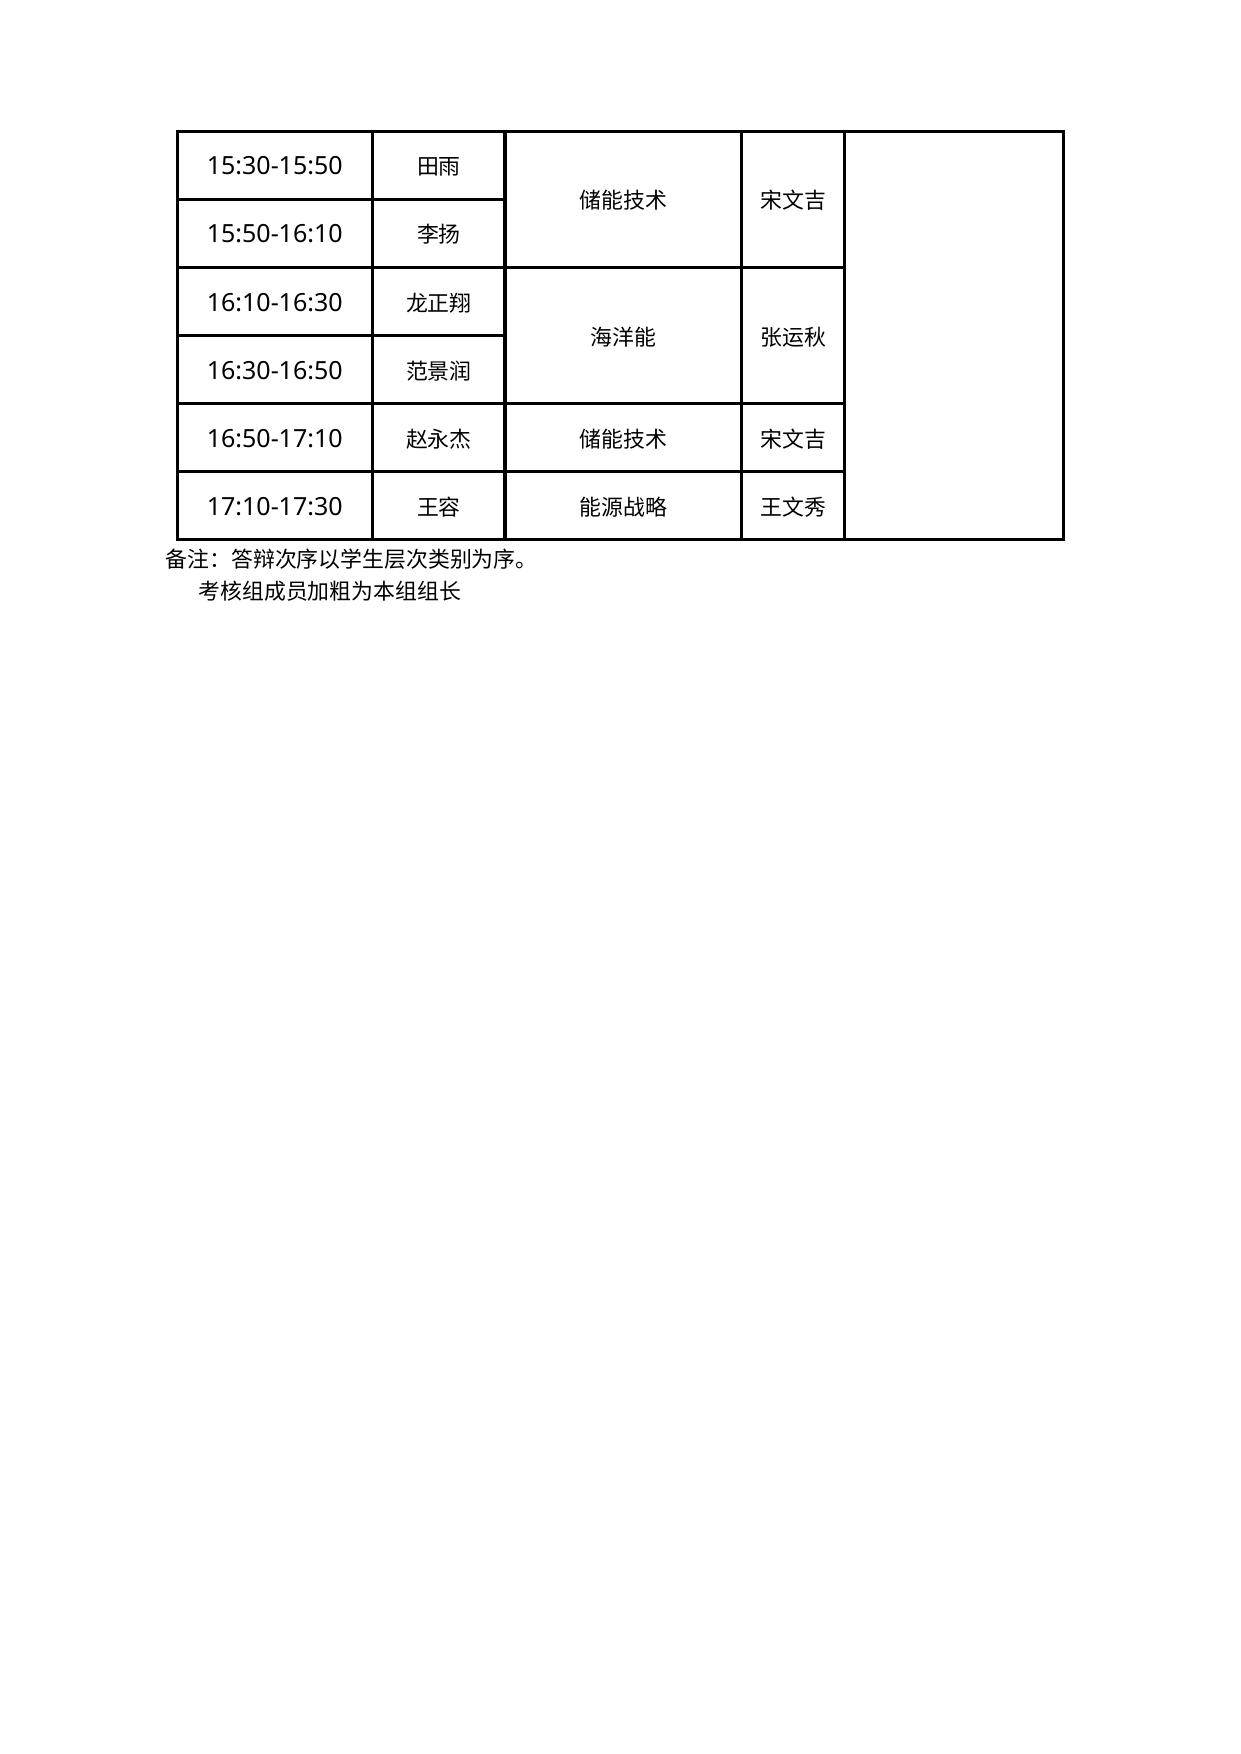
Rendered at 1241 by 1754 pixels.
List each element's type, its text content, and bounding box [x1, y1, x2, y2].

table_cell 田雨 [374, 133, 503, 198]
table_cell 16:10-16:30 [179, 269, 371, 334]
table_cell 张运秋 [743, 269, 843, 402]
table_cell 15:50-16:10 [179, 201, 371, 266]
table_cell 龙正翔 [374, 269, 503, 334]
table_cell 宋文吉 [743, 405, 843, 470]
table_cell 宋文吉 [743, 133, 843, 266]
text 备注：答辩次序以学生层次类别为序。 [165, 541, 1075, 574]
table_cell 16:50-17:10 [179, 405, 371, 470]
table_cell 海洋能 [507, 269, 740, 402]
table_cell 储能技术 [507, 133, 740, 266]
table_cell 16:30-16:50 [179, 337, 371, 402]
table_cell 储能技术 [507, 405, 740, 470]
table_cell 李扬 [374, 201, 503, 266]
table_cell 王容 [374, 473, 503, 538]
table_cell 17:10-17:30 [179, 473, 371, 538]
table_cell 赵永杰 [374, 405, 503, 470]
table_cell 能源战略 [507, 473, 740, 538]
text 考核组成员加粗为本组组长 [165, 574, 1075, 606]
table_cell 15:30-15:50 [179, 133, 371, 198]
table_cell 范景润 [374, 337, 503, 402]
table_cell 王文秀 [743, 473, 843, 538]
